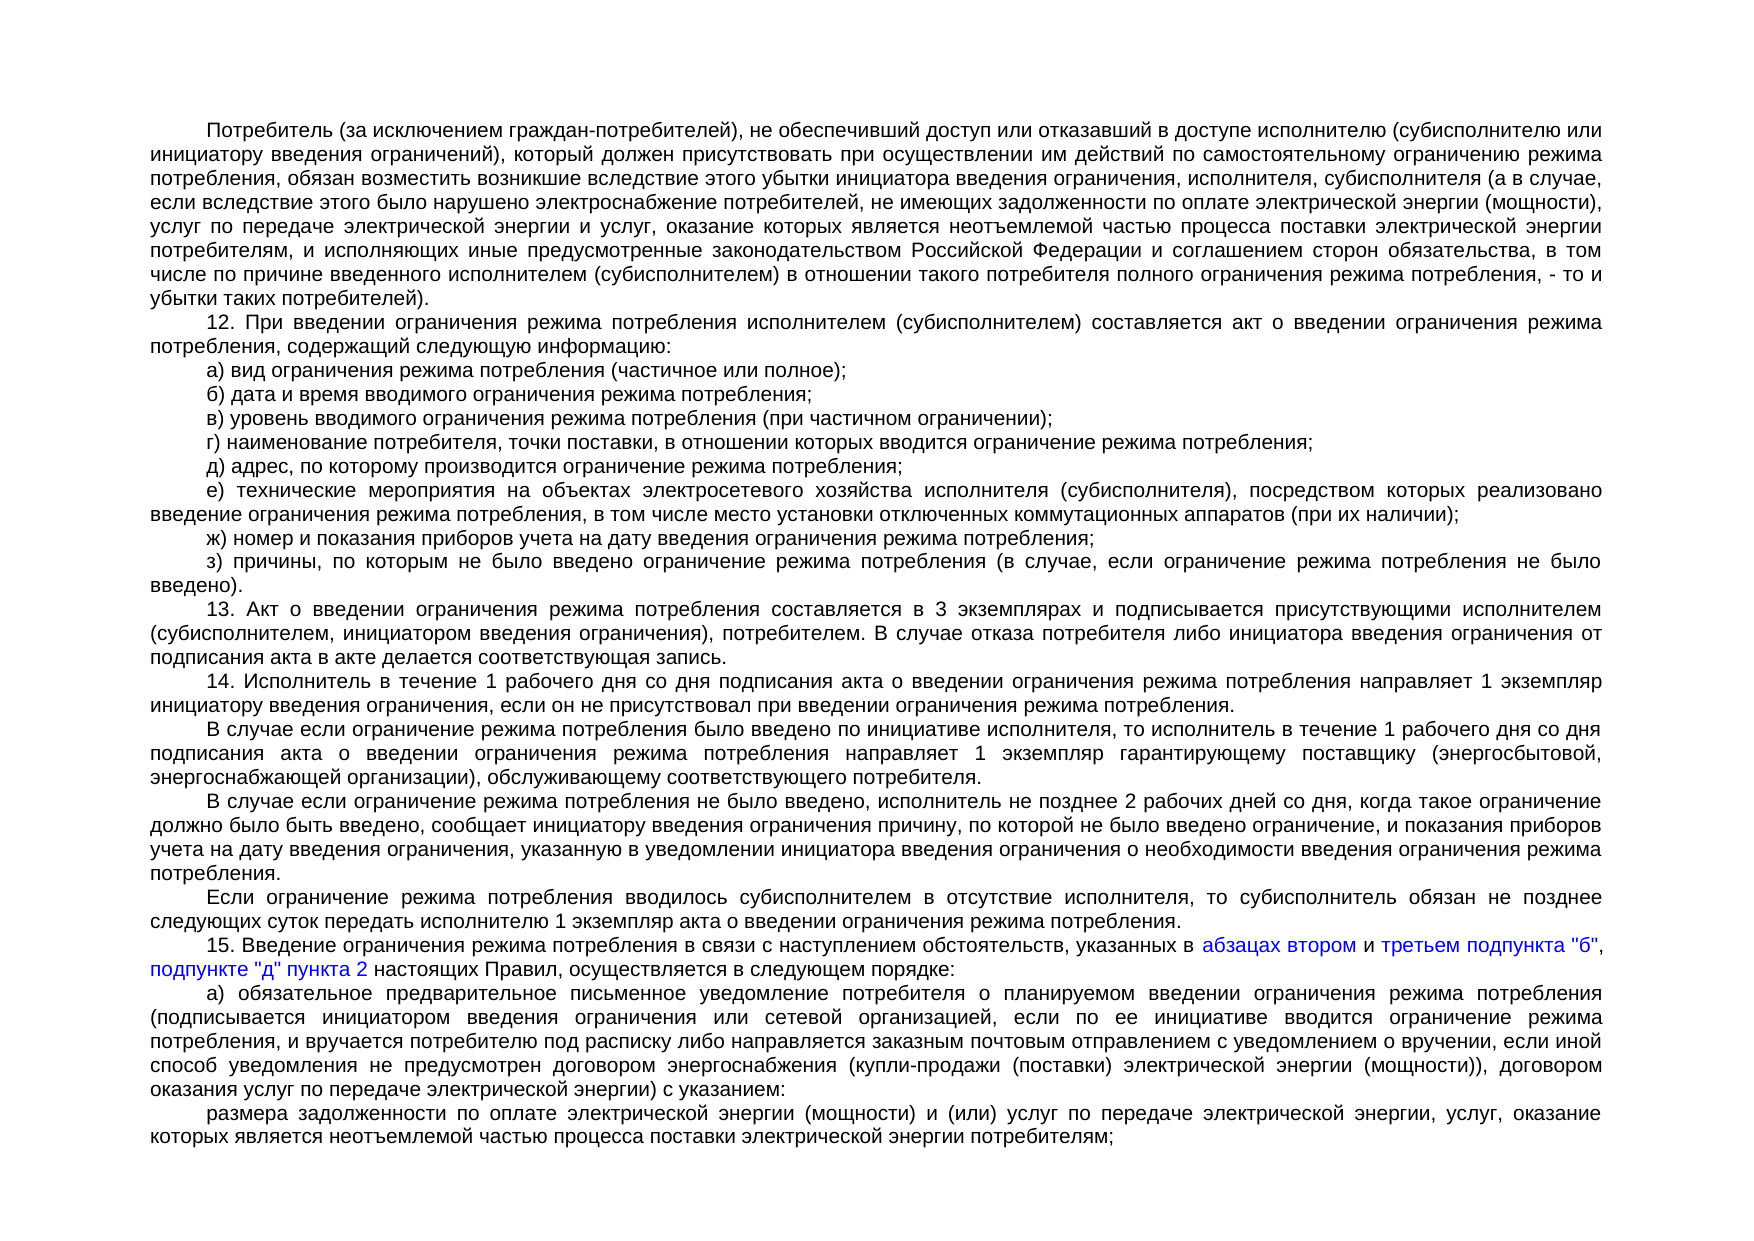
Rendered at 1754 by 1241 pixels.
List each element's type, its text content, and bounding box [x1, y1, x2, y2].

text е) технические мероприятия на объектах электросетевого хозяйства исполнителя (субисполнителя), посредством которых реализовано введение ограничения режима потребления, в том числе место установки отключенных коммутационных аппаратов (при их наличии); [150, 477, 1604, 525]
text а) обязательное предварительное письменное уведомление потребителя о планируемом введении ограничения режима потребления (подписывается инициатором введения ограничения или сетевой организацией, если по ее инициативе вводится ограничение режима потребления, и вручается потребителю под расписку либо направляется заказным почтовым отправлением с уведомлением о вручении, если иной способ уведомления не предусмотрен договором энергоснабжения (купли-продажи (поставки) электрической энергии (мощности)), договором оказания услуг по передаче электрической энергии) с указанием: [150, 981, 1604, 1100]
text б) дата и время вводимого ограничения режима потребления; [150, 382, 1604, 406]
text з) причины, по которым не было введено ограничение режима потребления (в случае, если ограничение режима потребления не было введено). [150, 549, 1604, 597]
text размера задолженности по оплате электрической энергии (мощности) и (или) услуг по передаче электрической энергии, услуг, оказание которых является неотъемлемой частью процесса поставки электрической энергии потребителям; [150, 1100, 1604, 1148]
text ж) номер и показания приборов учета на дату введения ограничения режима потребления; [150, 525, 1604, 549]
text 15. Введение ограничения режима потребления в связи с наступлением обстоятельств, указанных в абзацах втором и третьем подпункта "б", подпункте "д" пункта 2 настоящих Правил, осуществляется в следующем порядке: [150, 933, 1604, 981]
text г) наименование потребителя, точки поставки, в отношении которых вводится ограничение режима потребления; [150, 429, 1604, 453]
text 12. При введении ограничения режима потребления исполнителем (субисполнителем) составляется акт о введении ограничения режима потребления, содержащий следующую информацию: [150, 310, 1604, 358]
text 13. Акт о введении ограничения режима потребления составляется в 3 экземплярах и подписывается присутствующими исполнителем (субисполнителем, инициатором введения ограничения), потребителем. В случае отказа потребителя либо инициатора введения ограничения от подписания акта в акте делается соответствующая запись. [150, 597, 1604, 669]
text Если ограничение режима потребления вводилось субисполнителем в отсутствие исполнителя, то субисполнитель обязан не позднее следующих суток передать исполнителю 1 экземпляр акта о введении ограничения режима потребления. [150, 885, 1604, 933]
text в) уровень вводимого ограничения режима потребления (при частичном ограничении); [150, 406, 1604, 429]
text Потребитель (за исключением граждан-потребителей), не обеспечивший доступ или отказавший в доступе исполнителю (субисполнителю или инициатору введения ограничений), который должен присутствовать при осуществлении им действий по самостоятельному ограничению режима потребления, обязан возместить возникшие вследствие этого убытки инициатора введения ограничения, исполнителя, субисполнителя (а в случае, если вследствие этого было нарушено электроснабжение потребителей, не имеющих задолженности по оплате электрической энергии (мощности), услуг по передаче электрической энергии и услуг, оказание которых является неотъемлемой частью процесса поставки электрической энергии потребителям, и исполняющих иные предусмотренные законодательством Российской Федерации и соглашением сторон обязательства, в том числе по причине введенного исполнителем (субисполнителем) в отношении такого потребителя полного ограничения режима потребления, - то и убытки таких потребителей). [150, 118, 1604, 310]
text В случае если ограничение режима потребления не было введено, исполнитель не позднее 2 рабочих дней со дня, когда такое ограничение должно было быть введено, сообщает инициатору введения ограничения причину, по которой не было введено ограничение, и показания приборов учета на дату введения ограничения, указанную в уведомлении инициатора введения ограничения о необходимости введения ограничения режима потребления. [150, 789, 1604, 885]
text В случае если ограничение режима потребления было введено по инициативе исполнителя, то исполнитель в течение 1 рабочего дня со дня подписания акта о введении ограничения режима потребления направляет 1 экземпляр гарантирующему поставщику (энергосбытовой, энергоснабжающей организации), обслуживающему соответствующего потребителя. [150, 717, 1604, 789]
text а) вид ограничения режима потребления (частичное или полное); [150, 358, 1604, 382]
text д) адрес, по которому производится ограничение режима потребления; [150, 453, 1604, 477]
text 14. Исполнитель в течение 1 рабочего дня со дня подписания акта о введении ограничения режима потребления направляет 1 экземпляр инициатору введения ограничения, если он не присутствовал при введении ограничения режима потребления. [150, 669, 1604, 717]
